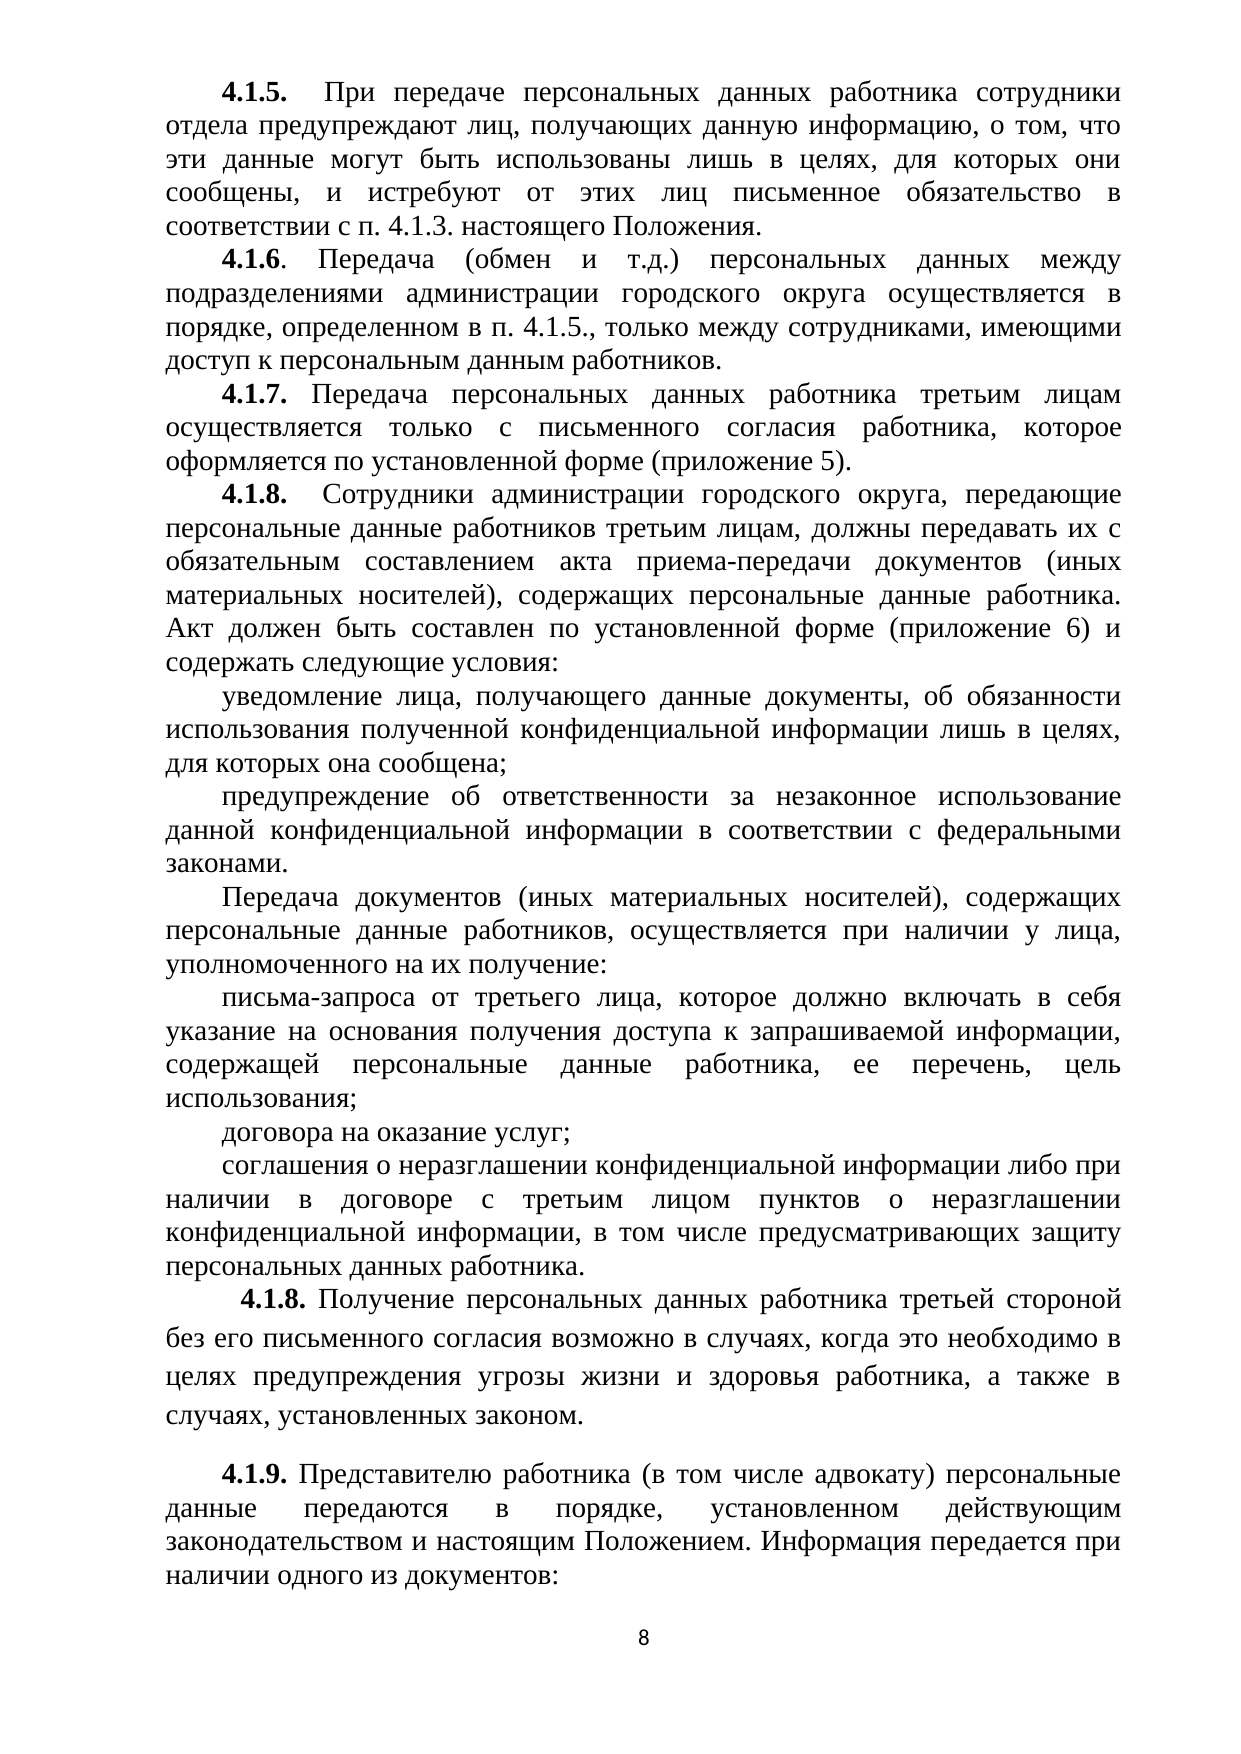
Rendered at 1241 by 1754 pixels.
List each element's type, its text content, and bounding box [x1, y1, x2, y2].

text соглашения о неразглашении конфиденциальной информации либо при наличии в договоре с третьим лицом пунктов о неразглашении конфиденциальной информации, в том числе предусматривающих защиту персональных данных работника. [165, 1147, 1122, 1281]
text 4.1.8. Сотрудники администрации городского округа, передающие персональные данные работников третьим лицам, должны передавать их с обязательным составлением акта приема-передачи документов (иных материальных носителей), содержащих персональные данные работника. Акт должен быть составлен по установленной форме (приложение 6) и содержать следующие условия: [165, 476, 1122, 678]
text письма-запроса от третьего лица, которое должно включать в себя указание на основания получения доступа к запрашиваемой информации, содержащей персональные данные работника, ее перечень, цель использования; [165, 979, 1122, 1114]
text 4.1.5. При передаче персональных данных работника сотрудники отдела предупреждают лиц, получающих данную информацию, о том, что эти данные могут быть использованы лишь в целях, для которых они сообщены, и истребуют от этих лиц письменное обязательство в соответствии с п. 4.1.3. настоящего Положения. [165, 74, 1122, 242]
text договора на оказание услуг; [165, 1114, 1122, 1147]
text предупреждение об ответственности за незаконное использование данной конфиденциальной информации в соответствии с федеральными законами. [165, 778, 1122, 879]
text уведомление лица, получающего данные документы, об обязанности использования полученной конфиденциальной информации лишь в целях, для которых она сообщена; [165, 678, 1122, 778]
text 4.1.6. Передача (обмен и т.д.) персональных данных между подразделениями администрации городского округа осуществляется в порядке, определенном в п. 4.1.5., только между сотрудниками, имеющими доступ к персональным данным работников. [165, 242, 1122, 376]
text 4.1.9. Представителю работника (в том числе адвокату) персональные данные передаются в порядке, установленном действующим законодательством и настоящим Положением. Информация передается при наличии одного из документов: [165, 1456, 1122, 1591]
text Передача документов (иных материальных носителей), содержащих персональные данные работников, осуществляется при наличии у лица, уполномоченного на их получение: [165, 879, 1122, 979]
text 4.1.8. Получение персональных данных работника третьей стороной без его письменного согласия возможно в случаях, когда это необходимо в целях предупреждения угрозы жизни и здоровья работника, а также в случаях, установленных законом. [165, 1281, 1122, 1431]
text 4.1.7. Передача персональных данных работника третьим лицам осуществляется только с письменного согласия работника, которое оформляется по установленной форме (приложение 5). [165, 376, 1122, 476]
